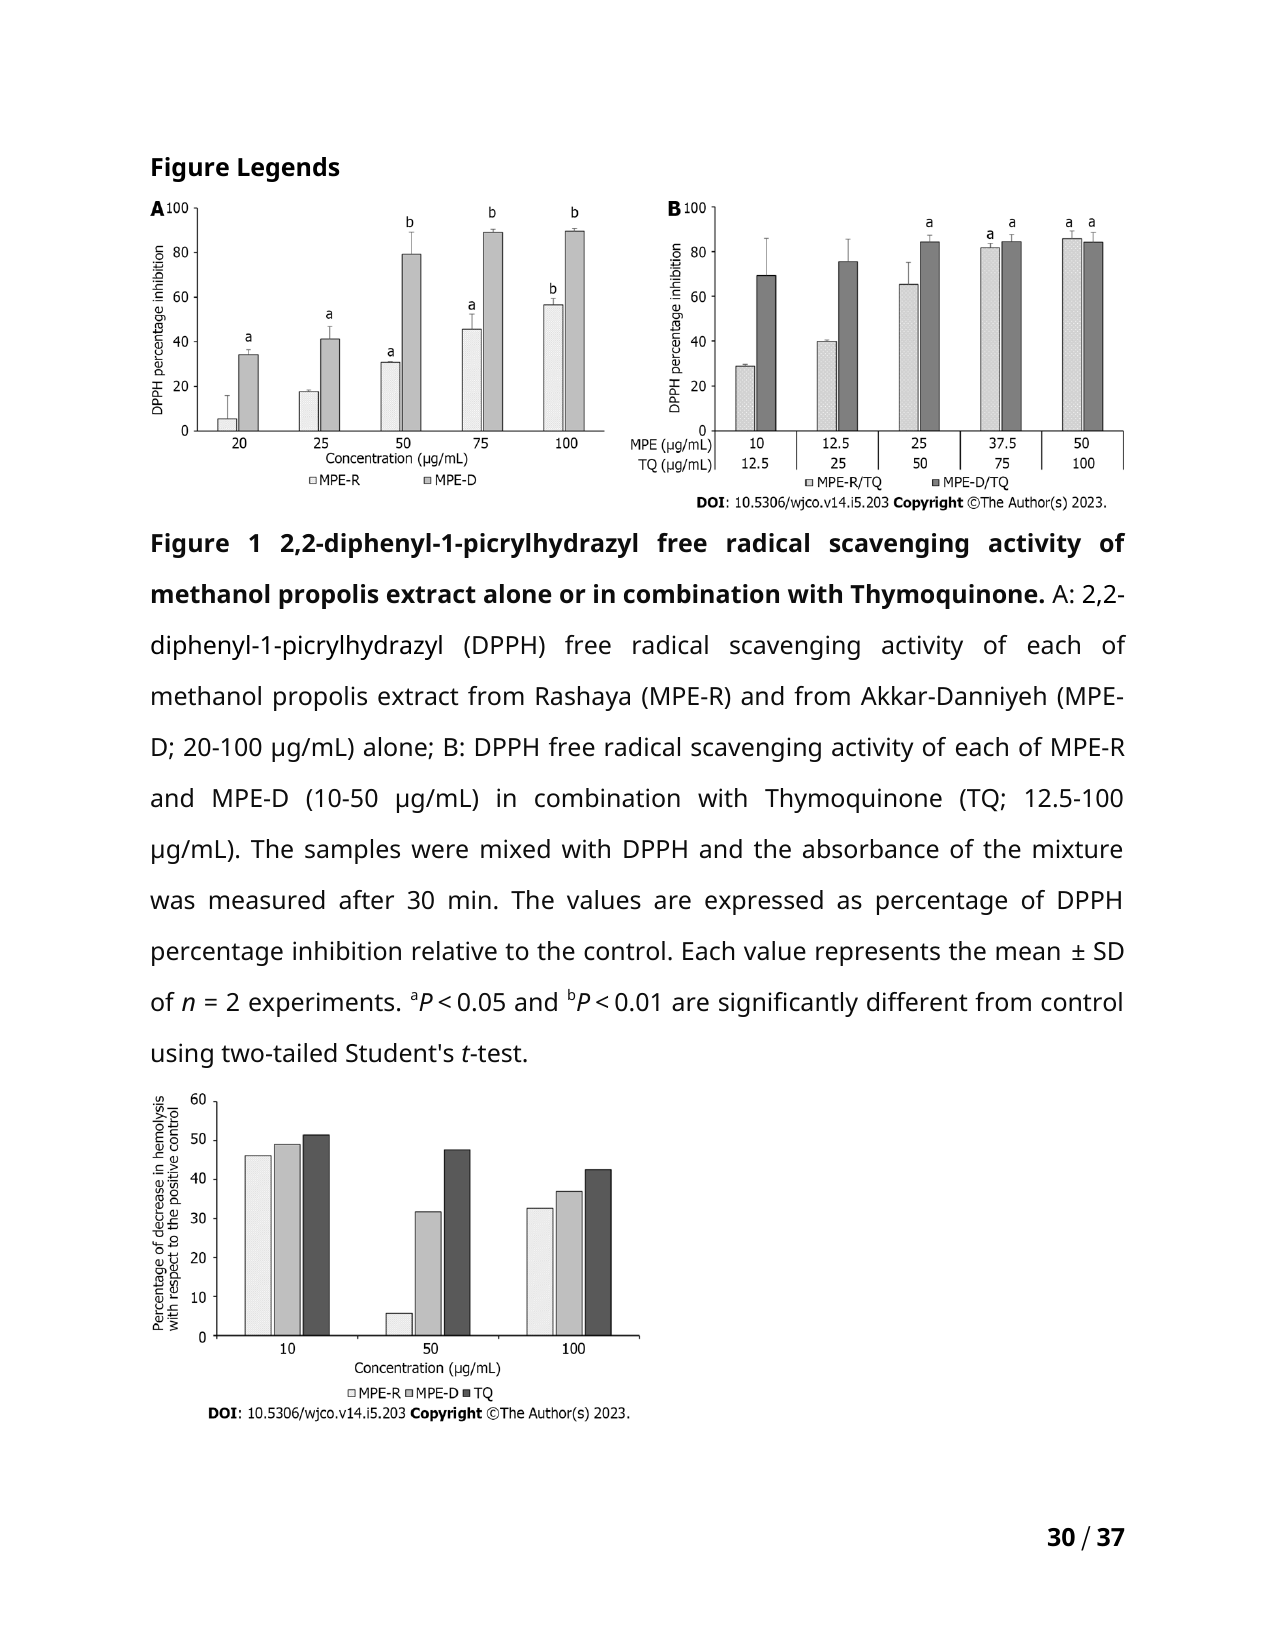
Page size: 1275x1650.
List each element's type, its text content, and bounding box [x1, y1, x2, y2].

picture [150, 201, 1125, 512]
text Figure 1 2,2-diphenyl-1-picrylhydrazyl free radical scavenging activity of methanol propolis extract alone or in combination with Thymoquinone. A: 2,2-diphenyl-1-picrylhydrazyl (DPPH) free radical scavenging activity of each of methanol propolis extract from Rashaya (MPE-R) and from Akkar-Danniyeh (MPE-D; 20-100 µg/mL) alone; B: DPPH free radical scavenging activity of each of MPE-R and MPE-D (10-50 µg/mL) in combination with Thymoquinone (TQ; 12.5-100 µg/mL). The samples were mixed with DPPH and the absorbance of the mixture was measured after 30 min. The values are expressed as percentage of DPPH percentage inhibition relative to the control. Each value represents the mean ± SD of n = 2 experiments. aP < 0.05 and bP < 0.01 are significantly different from control using two-tailed Student's t-test. [150, 526, 1125, 1070]
text Figure Legends [150, 150, 1125, 184]
picture [150, 1087, 642, 1423]
